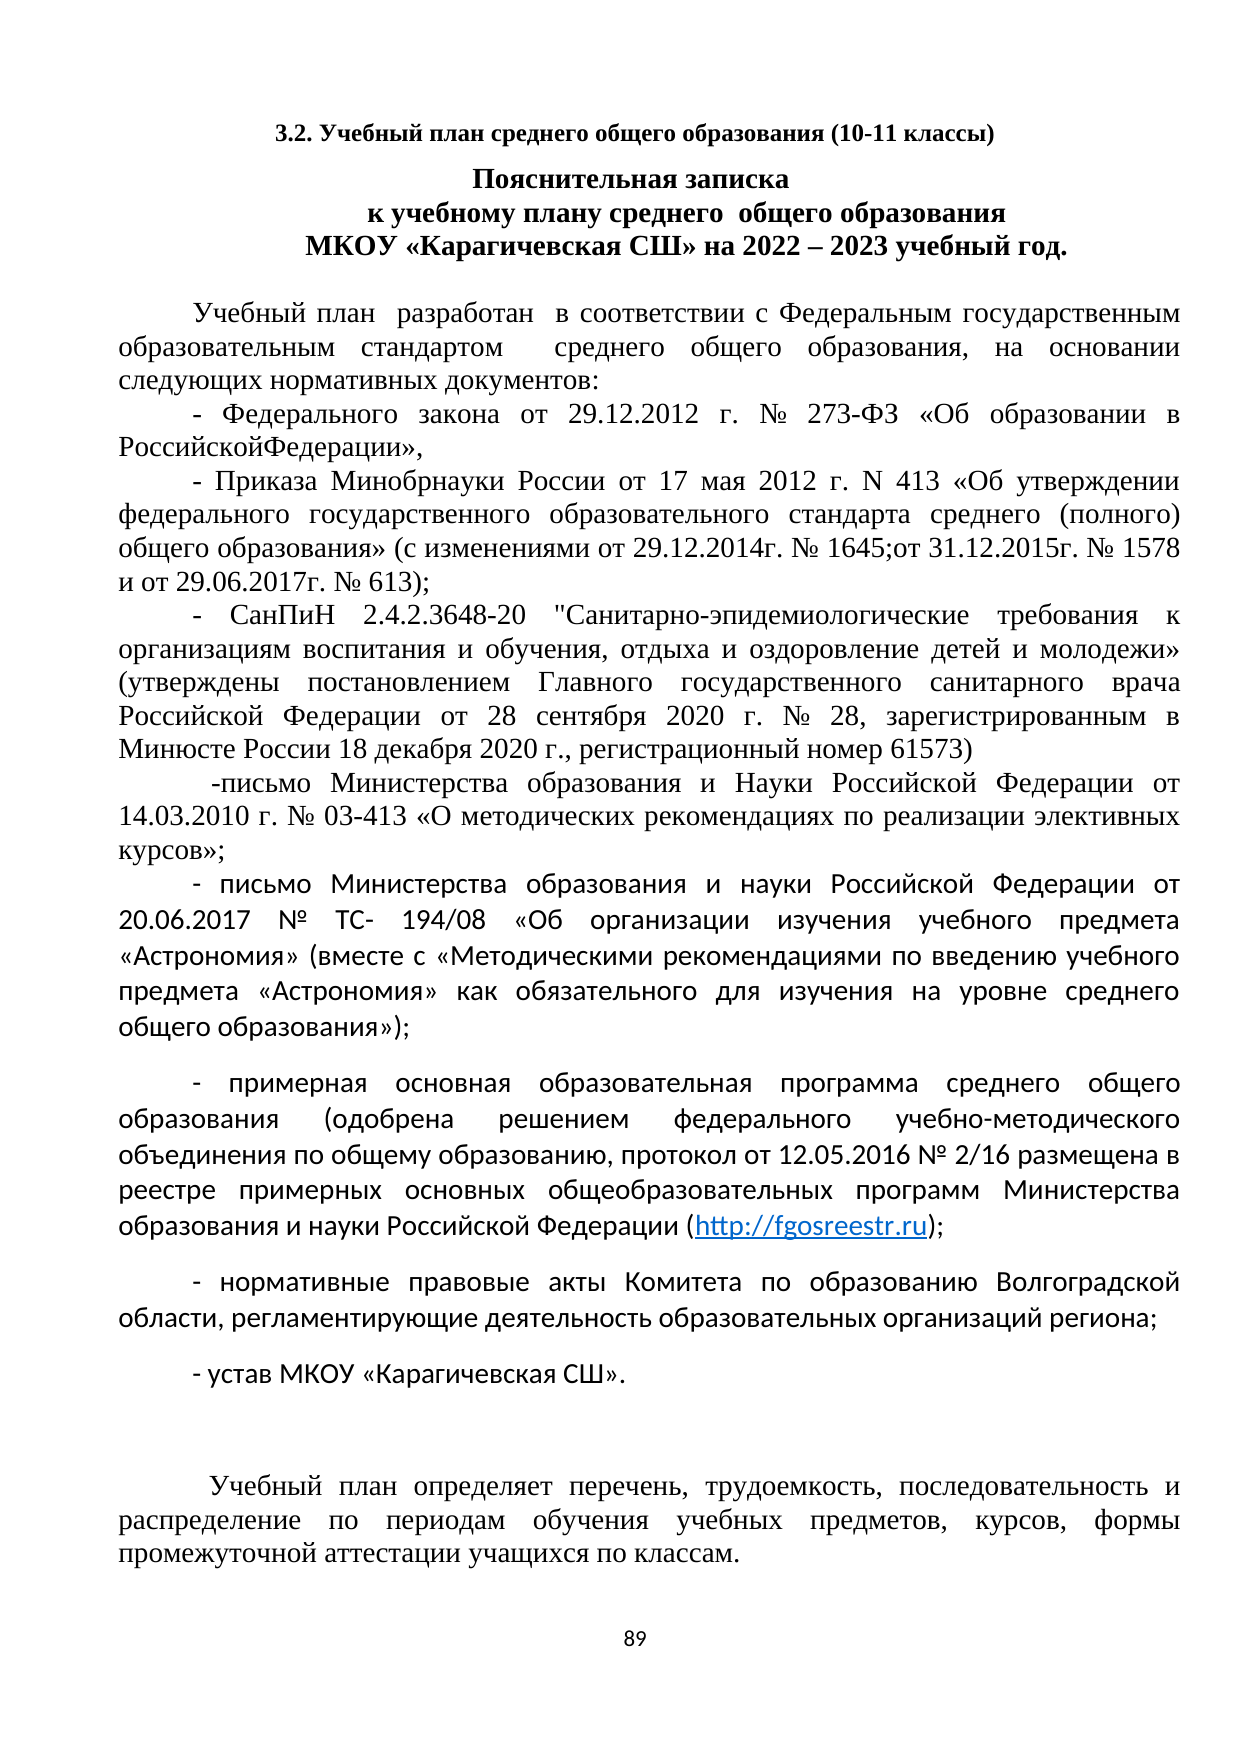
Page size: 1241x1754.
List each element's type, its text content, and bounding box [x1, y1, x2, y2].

text - Приказа Минобрнауки России от 17 мая 2012 г. N 413 «Об утверждении федерального государственного образовательного стандарта среднего (полного) общего образования» (с изменениями от 29.12.2014г. № 1645;от 31.12.2015г. № 1578 и от 29.06.2017г. № 613); [118, 463, 1181, 597]
text - СанПиН 2.4.2.3648-20 "Санитарно-эпидемиологические требования к организациям воспитания и обучения, отдыха и оздоровление детей и молодежи» (утверждены постановлением Главного государственного санитарного врача Российской Федерации от 28 сентября 2020 г. № 28, зарегистрированным в Минюсте России 18 декабря 2020 г., регистрационный номер 61573) [118, 597, 1181, 765]
text Учебный план разработан в соответствии с Федеральным государственным образовательным стандартом среднего общего образования, на основании следующих нормативных документов: [118, 295, 1181, 396]
text Пояснительная записка [118, 161, 1143, 195]
text Учебный план определяет перечень, трудоемкость, последовательность и распределение по периодам обучения учебных предметов, курсов, формы промежуточной аттестации учащихся по классам. [118, 1468, 1181, 1569]
text -письмо Министерства образования и Науки Российской Федерации от 14.03.2010 г. № 03-413 «О методических рекомендациях по реализации элективных курсов»; [118, 765, 1181, 866]
text - примерная основная образовательная программа среднего общего образования (одобрена решением федерального учебно-методического объединения по общему образованию, протокол от 12.05.2016 № 2/16 размещена в реестре примерных основных общеобразовательных программ Министерства образования и науки Российской Федерации (http://fgosreestr.ru); [118, 1064, 1181, 1243]
text МКОУ «Карагичевская СШ» на 2022 – 2023 учебный год. [118, 228, 1181, 262]
text к учебному плану среднего общего образования [118, 195, 1181, 228]
text - нормативные правовые акты Комитета по образованию Волгоградской области, регламентирующие деятельность образовательных организаций региона; [118, 1263, 1181, 1335]
text - Федерального закона от 29.12.2012 г. № 273-ФЗ «Об образовании в РоссийскойФедерации», [118, 396, 1181, 463]
text 3.2. Учебный план среднего общего образования (10-11 классы) [118, 118, 1152, 147]
text - письмо Министерства образования и науки Российской Федерации от 20.06.2017 № ТС- 194/08 «Об организации изучения учебного предмета «Астрономия» (вместе с «Методическими рекомендациями по введению учебного предмета «Астрономия» как обязательного для изучения на уровне среднего общего образования»); [118, 866, 1181, 1044]
text - устав МКОУ «Карагичевская СШ». [118, 1356, 1181, 1391]
